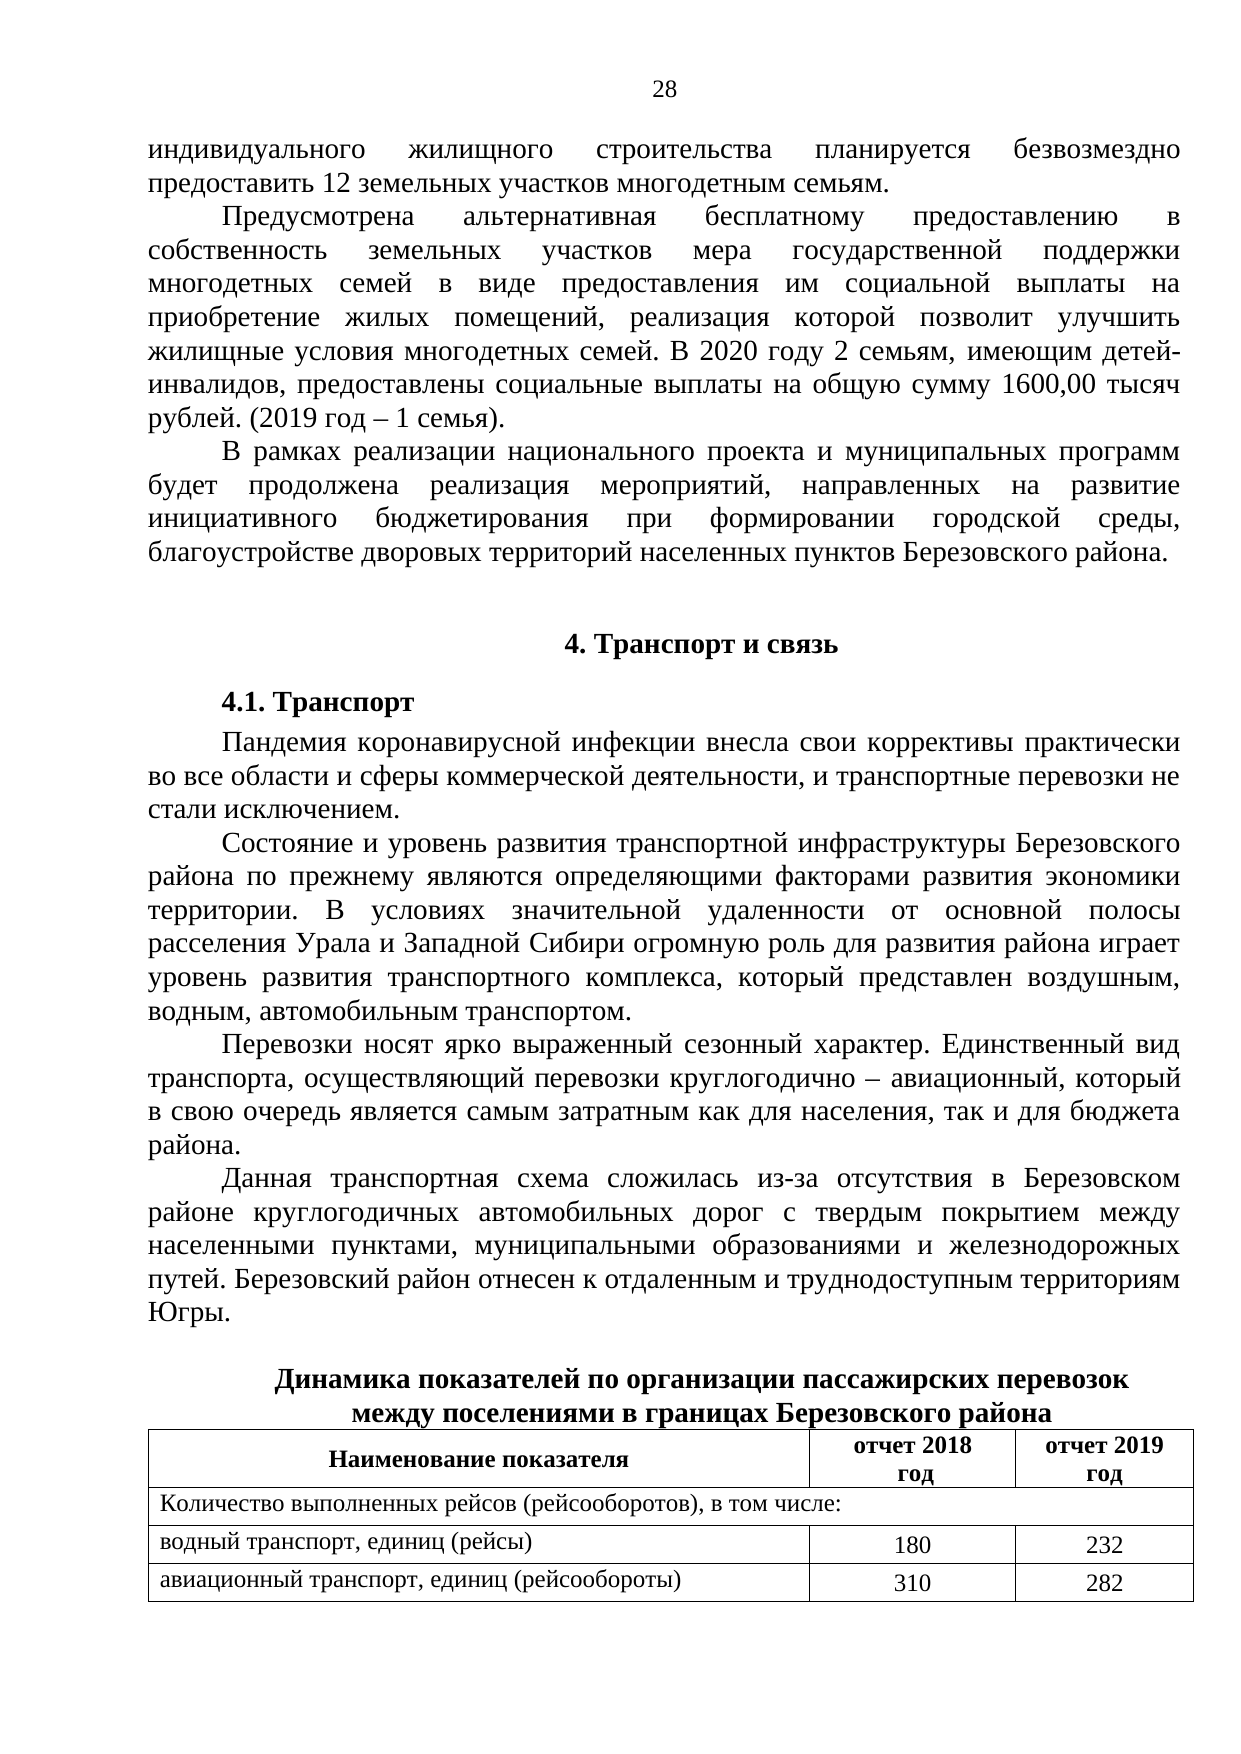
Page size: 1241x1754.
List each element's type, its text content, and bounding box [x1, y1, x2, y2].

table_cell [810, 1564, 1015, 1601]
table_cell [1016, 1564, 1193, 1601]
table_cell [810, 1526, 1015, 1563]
text Состояние и уровень развития транспортной инфраструктуры Березовского района по прежнему являются определяющими факторами развития экономики территории. В условиях значительной удаленности от основной полосы расселения Урала и Западной Сибири огромную роль для развития района играет уровень развития транспортного комплекса, который представлен воздушным, водным, автомобильным транспортом. [148, 825, 1181, 1026]
text между поселениями в границах Березовского района [148, 1395, 1181, 1429]
text Предусмотрена альтернативная бесплатному предоставлению в собственность земельных участков мера государственной поддержки многодетных семей в виде предоставления им социальной выплаты на приобретение жилых помещений, реализация которой позволит улучшить жилищные условия многодетных семей. В 2020 году 2 семьям, имеющим детей-инвалидов, предоставлены социальные выплаты на общую сумму 1600,00 тысяч рублей. (2019 год – 1 семья). [148, 198, 1181, 433]
text 4.1. Транспорт [148, 684, 1181, 718]
text Динамика показателей по организации пассажирских перевозок [148, 1362, 1181, 1395]
text 4. Транспорт и связь [148, 626, 1181, 659]
text Пандемия коронавирусной инфекции внесла свои коррективы практически во все области и сферы коммерческой деятельности, и транспортные перевозки не стали исключением. [148, 724, 1181, 825]
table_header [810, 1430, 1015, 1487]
text В рамках реализации национального проекта и муниципальных программ будет продолжена реализация мероприятий, направленных на развитие инициативного бюджетирования при формировании городской среды, благоустройстве дворовых территорий населенных пунктов Березовского района. [148, 433, 1181, 567]
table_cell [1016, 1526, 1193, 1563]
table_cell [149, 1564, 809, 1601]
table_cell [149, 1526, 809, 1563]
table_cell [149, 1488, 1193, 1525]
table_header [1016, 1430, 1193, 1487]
text Данная транспортная схема сложилась из-за отсутствия в Березовском районе круглогодичных автомобильных дорог с твердым покрытием между населенными пунктами, муниципальными образованиями и железнодорожных путей. Березовский район отнесен к отдаленным и труднодоступным территориям Югры. [148, 1160, 1181, 1328]
text Перевозки носят ярко выраженный сезонный характер. Единственный вид транспорта, осуществляющий перевозки круглогодично – авиационный, который в свою очередь является самым затратным как для населения, так и для бюджета района. [148, 1026, 1181, 1160]
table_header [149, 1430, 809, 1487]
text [148, 131, 1181, 198]
